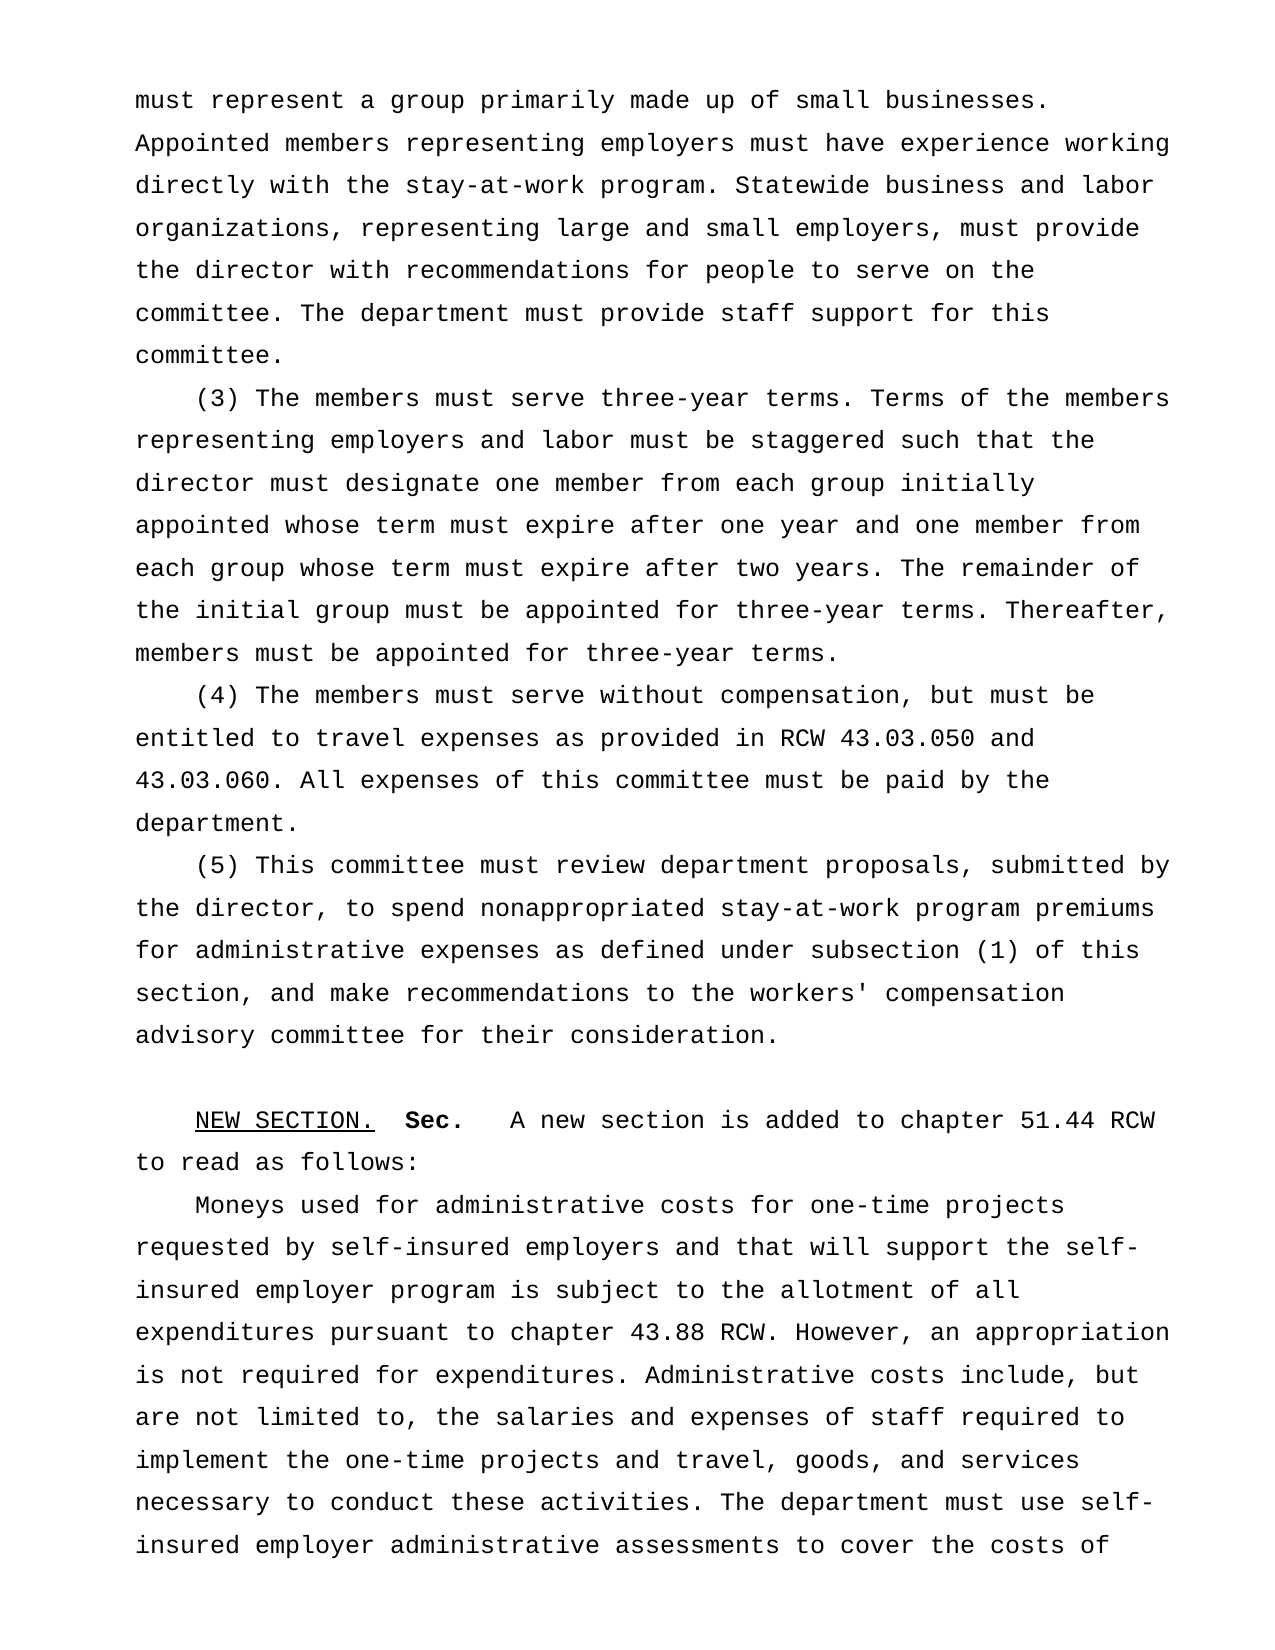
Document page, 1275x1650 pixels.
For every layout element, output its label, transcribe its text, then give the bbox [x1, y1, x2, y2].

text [135, 75, 1170, 372]
text (3) The members must serve three-year terms. Terms of the members representing employers and labor must be staggered such that the director must designate one member from each group initially appointed whose term must expire after one year and one member from each group whose term must expire after two years. The remainder of the initial group must be appointed for three-year terms. Thereafter, members must be appointed for three-year terms. [135, 372, 1170, 670]
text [135, 1179, 1170, 1562]
text (5) This committee must review department proposals, submitted by the director, to spend nonappropriated stay-at-work program premiums for administrative expenses as defined under subsection (1) of this section, and make recommendations to the workers' compensation advisory committee for their consideration. [135, 840, 1170, 1052]
text NEW SECTION. Sec. A new section is added to chapter 51.44 RCW to read as follows: [135, 1094, 1170, 1179]
text (4) The members must serve without compensation, but must be entitled to travel expenses as provided in RCW 43.03.050 and 43.03.060. All expenses of this committee must be paid by the department. [135, 670, 1170, 840]
